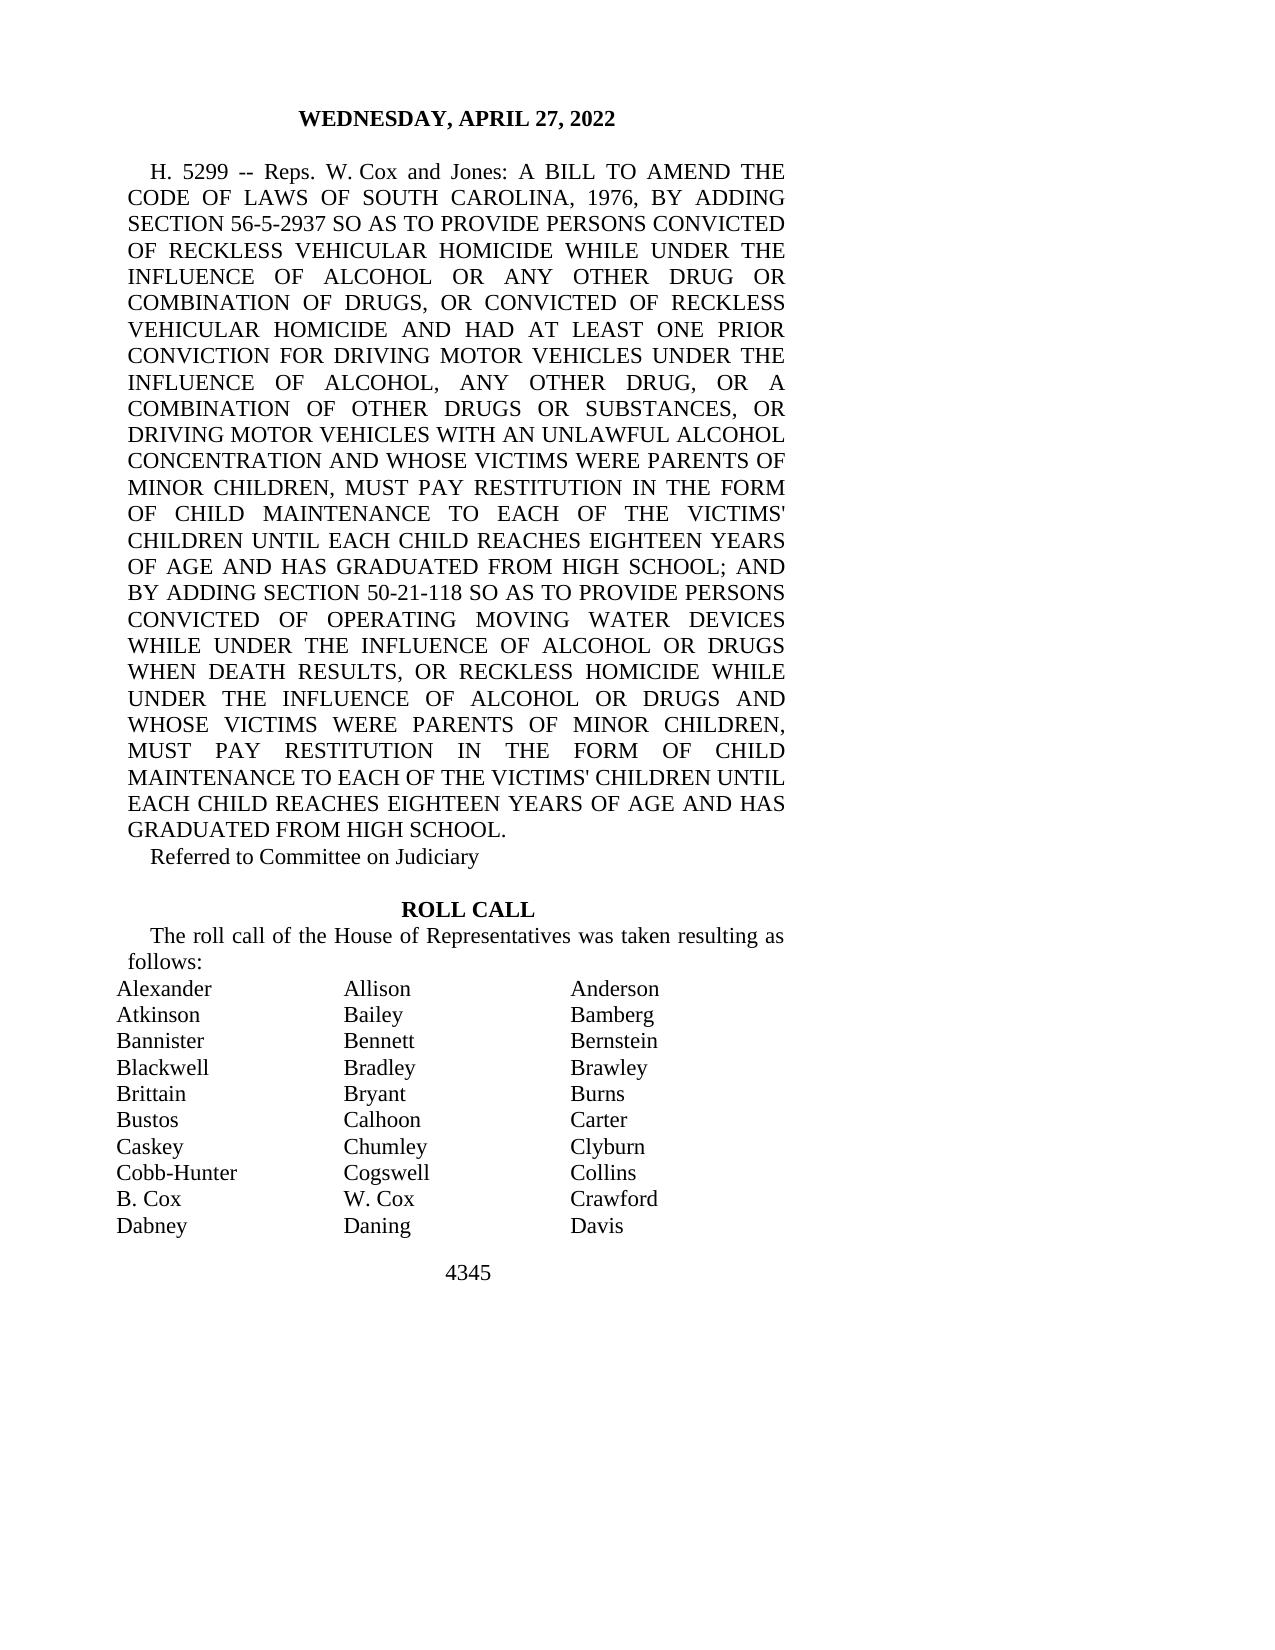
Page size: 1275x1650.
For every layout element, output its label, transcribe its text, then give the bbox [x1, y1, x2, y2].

table_cell Bustos [105, 1106, 332, 1133]
table_cell Dabney [105, 1212, 332, 1238]
table_header Anderson [559, 975, 786, 1001]
table_cell Davis [559, 1212, 786, 1238]
table_cell Bannister [105, 1028, 332, 1054]
table_cell Bryant [332, 1080, 559, 1106]
table_cell Bamberg [559, 1001, 786, 1027]
table_header Allison [332, 975, 559, 1001]
table_cell Clyburn [559, 1133, 786, 1159]
table_cell Collins [559, 1159, 786, 1186]
table_cell Bennett [332, 1028, 559, 1054]
table_cell Carter [559, 1106, 786, 1133]
table_header Alexander [105, 975, 332, 1001]
table_cell Bernstein [559, 1028, 786, 1054]
text The roll call of the House of Representatives was taken resulting as follows: [127, 922, 786, 975]
table_cell Calhoon [332, 1106, 559, 1133]
table_cell Brawley [559, 1054, 786, 1080]
table_cell B. Cox [105, 1186, 332, 1212]
table_cell Bradley [332, 1054, 559, 1080]
table_cell Caskey [105, 1133, 332, 1159]
table_cell Crawford [559, 1186, 786, 1212]
table_cell Bailey [332, 1001, 559, 1027]
table_cell Burns [559, 1080, 786, 1106]
table_cell Blackwell [105, 1054, 332, 1080]
text H. 5299 -- Reps. W. Cox and Jones: A BILL TO AMEND THE CODE OF LAWS OF SOUTH CAROLINA, 1976, BY ADDING SECTION 56-5-2937 SO AS TO PROVIDE PERSONS CONVICTED OF RECKLESS VEHICULAR HOMICIDE WHILE UNDER THE INFLUENCE OF ALCOHOL OR ANY OTHER DRUG OR COMBINATION OF DRUGS, OR CONVICTED OF RECKLESS VEHICULAR HOMICIDE AND HAD AT LEAST ONE PRIOR CONVICTION FOR DRIVING MOTOR VEHICLES UNDER THE INFLUENCE OF ALCOHOL, ANY OTHER DRUG, OR A COMBINATION OF OTHER DRUGS OR SUBSTANCES, OR DRIVING MOTOR VEHICLES WITH AN UNLAWFUL ALCOHOL CONCENTRATION AND WHOSE VICTIMS WERE PARENTS OF MINOR CHILDREN, MUST PAY RESTITUTION IN THE FORM OF CHILD MAINTENANCE TO EACH OF THE VICTIMS' CHILDREN UNTIL EACH CHILD REACHES EIGHTEEN YEARS OF AGE AND HAS GRADUATED FROM HIGH SCHOOL; AND BY ADDING SECTION 50-21-118 SO AS TO PROVIDE PERSONS CONVICTED OF OPERATING MOVING WATER DEVICES WHILE UNDER THE INFLUENCE OF ALCOHOL OR DRUGS WHEN DEATH RESULTS, OR RECKLESS HOMICIDE WHILE UNDER THE INFLUENCE OF ALCOHOL OR DRUGS AND WHOSE VICTIMS WERE PARENTS OF MINOR CHILDREN, MUST PAY RESTITUTION IN THE FORM OF CHILD MAINTENANCE TO EACH OF THE VICTIMS' CHILDREN UNTIL EACH CHILD REACHES EIGHTEEN YEARS OF AGE AND HAS GRADUATED FROM HIGH SCHOOL. [127, 158, 786, 843]
table_cell Cobb-Hunter [105, 1159, 332, 1186]
table_cell Daning [332, 1212, 559, 1238]
text ROLL CALL [127, 896, 786, 922]
text Referred to Committee on Judiciary [127, 843, 786, 869]
table_cell W. Cox [332, 1186, 559, 1212]
table_cell Cogswell [332, 1159, 559, 1186]
table_cell Brittain [105, 1080, 332, 1106]
table_cell Chumley [332, 1133, 559, 1159]
table_cell Atkinson [105, 1001, 332, 1027]
